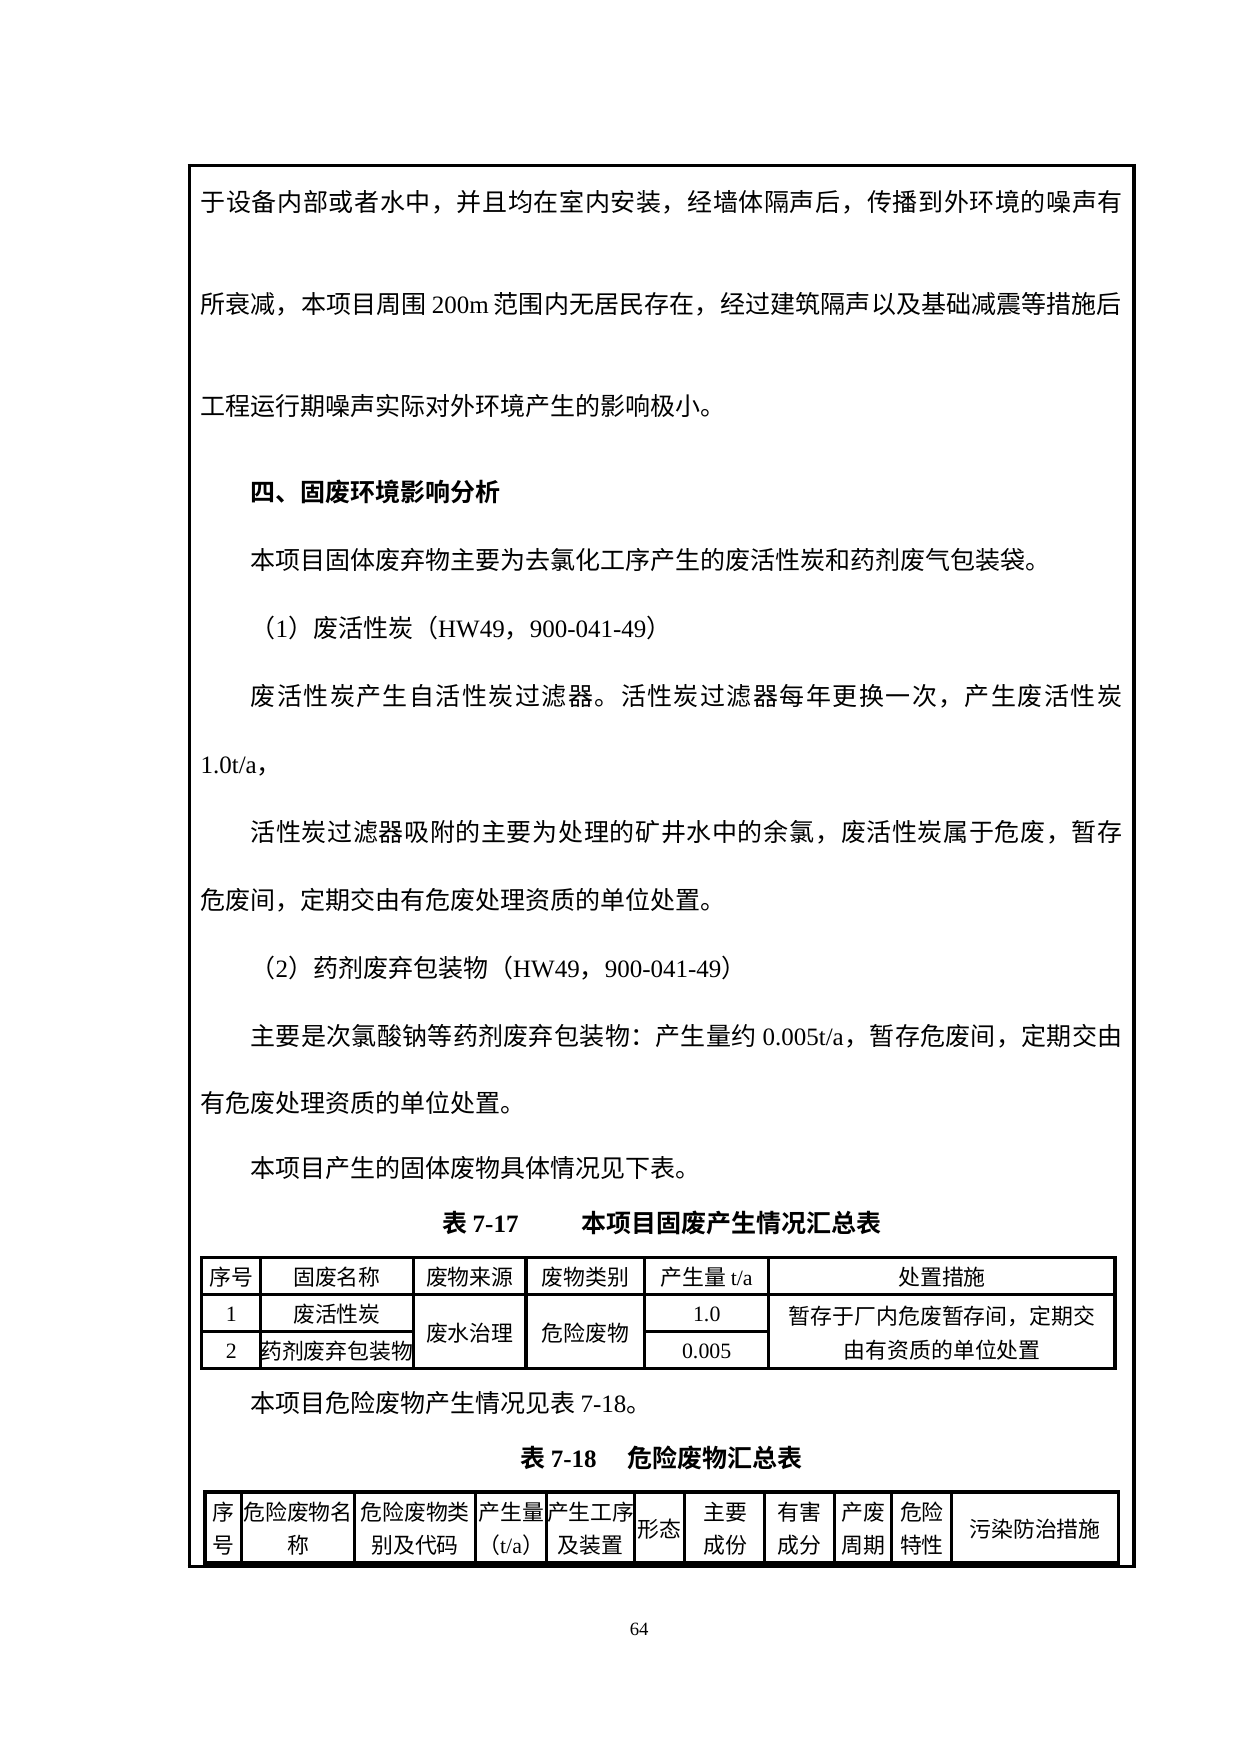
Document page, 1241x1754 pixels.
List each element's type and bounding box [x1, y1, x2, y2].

table_header [191, 167, 1132, 1564]
